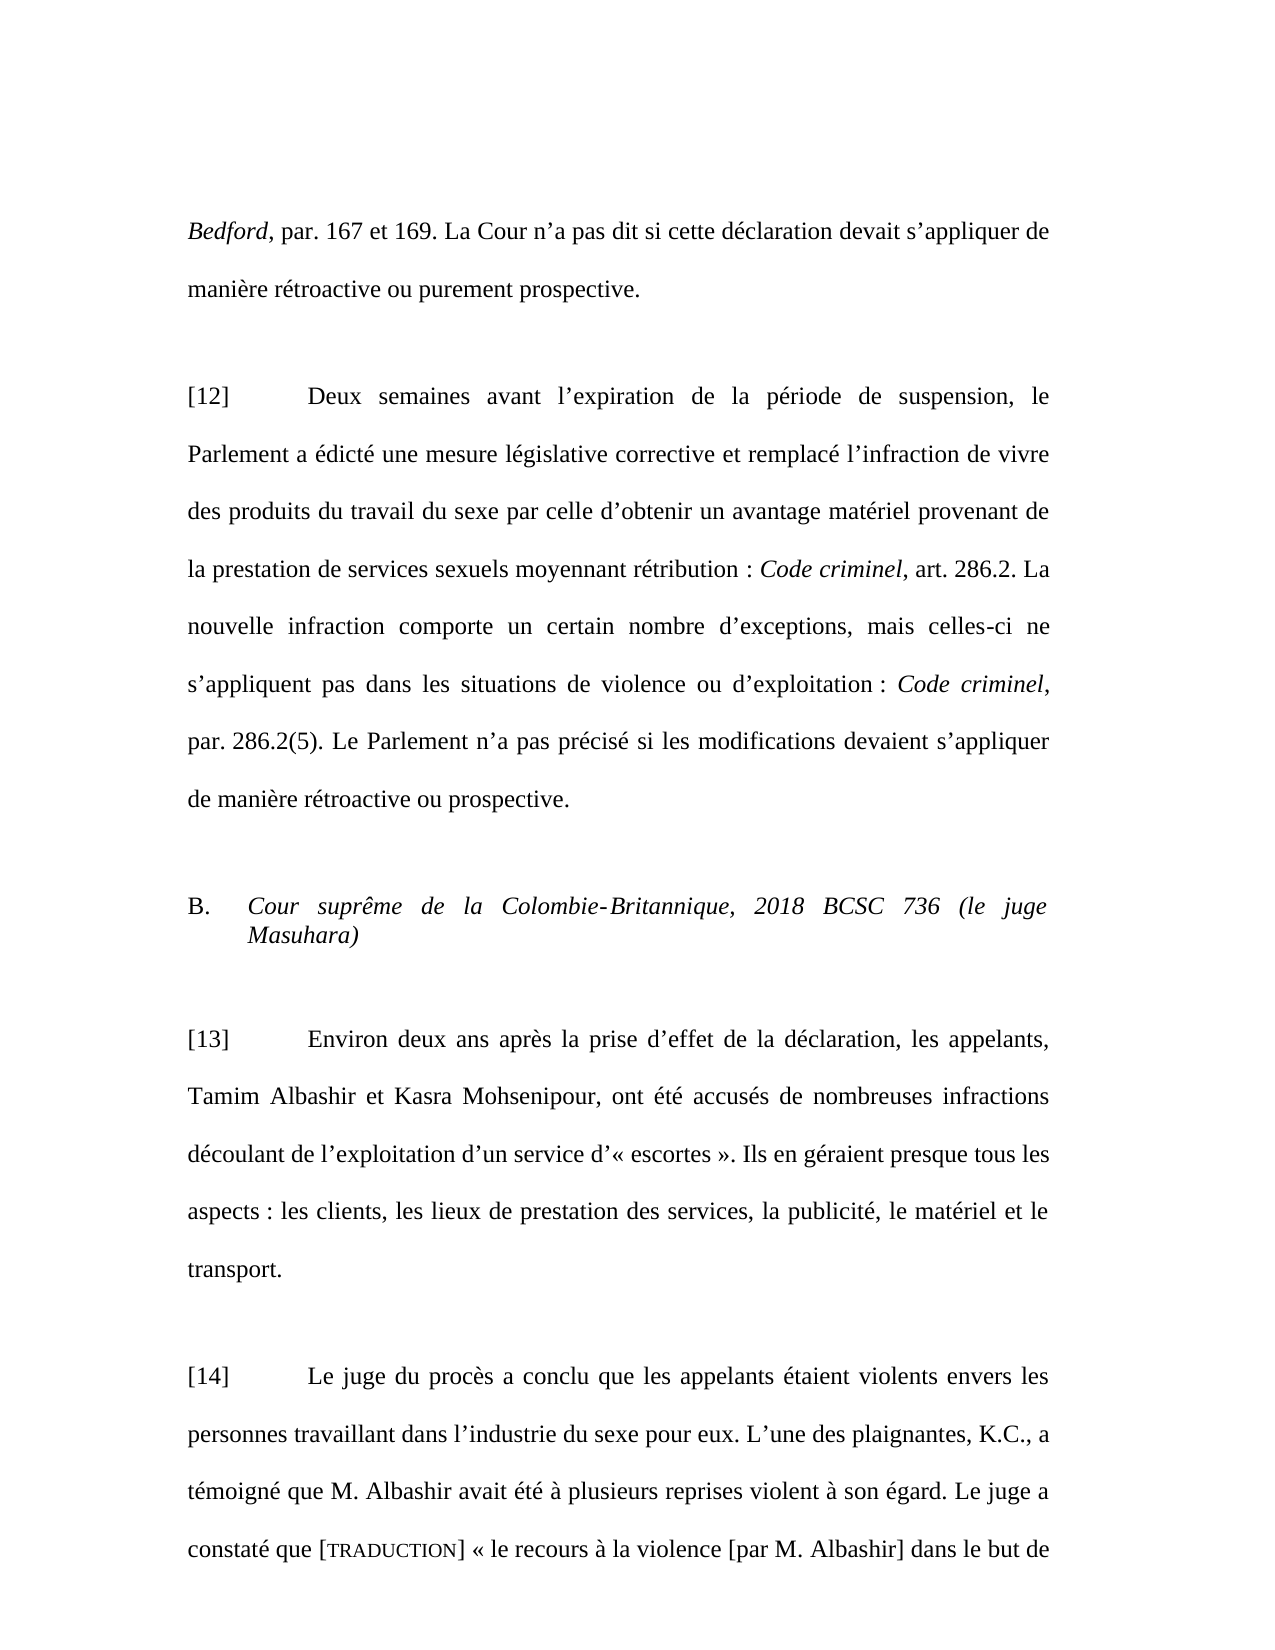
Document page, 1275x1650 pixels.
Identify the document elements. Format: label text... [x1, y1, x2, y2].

title Cour suprême de la Colombie-Britannique, 2018 BCSC 736 (le juge Masuhara) [187, 891, 1050, 949]
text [187, 216, 1050, 303]
text Deux semaines avant l’expiration de la période de suspension, le Parlement a édicté une mesure législative corrective et remplacé l’infraction de vivre des produits du travail du sexe par celle d’obtenir un avantage matériel provenant de la prestation de services sexuels moyennant rétribution : Code criminel, art. 286.2. La nouvelle infraction comporte un certain nombre d’exceptions, mais celles-ci ne s’appliquent pas dans les situations de violence ou d’exploitation : Code criminel, par. 286.2(5). Le Parlement n’a pas précisé si les modifications devaient s’appliquer de manière rétroactive ou prospective. [187, 381, 1050, 813]
text Environ deux ans après la prise d’effet de la déclaration, les appelants, Tamim Albashir et Kasra Mohsenipour, ont été accusés de nombreuses infractions découlant de l’exploitation d’un service d’« escortes ». Ils en géraient presque tous les aspects : les clients, les lieux de prestation des services, la publicité, le matériel et le transport. [187, 1024, 1050, 1283]
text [187, 1361, 1050, 1563]
